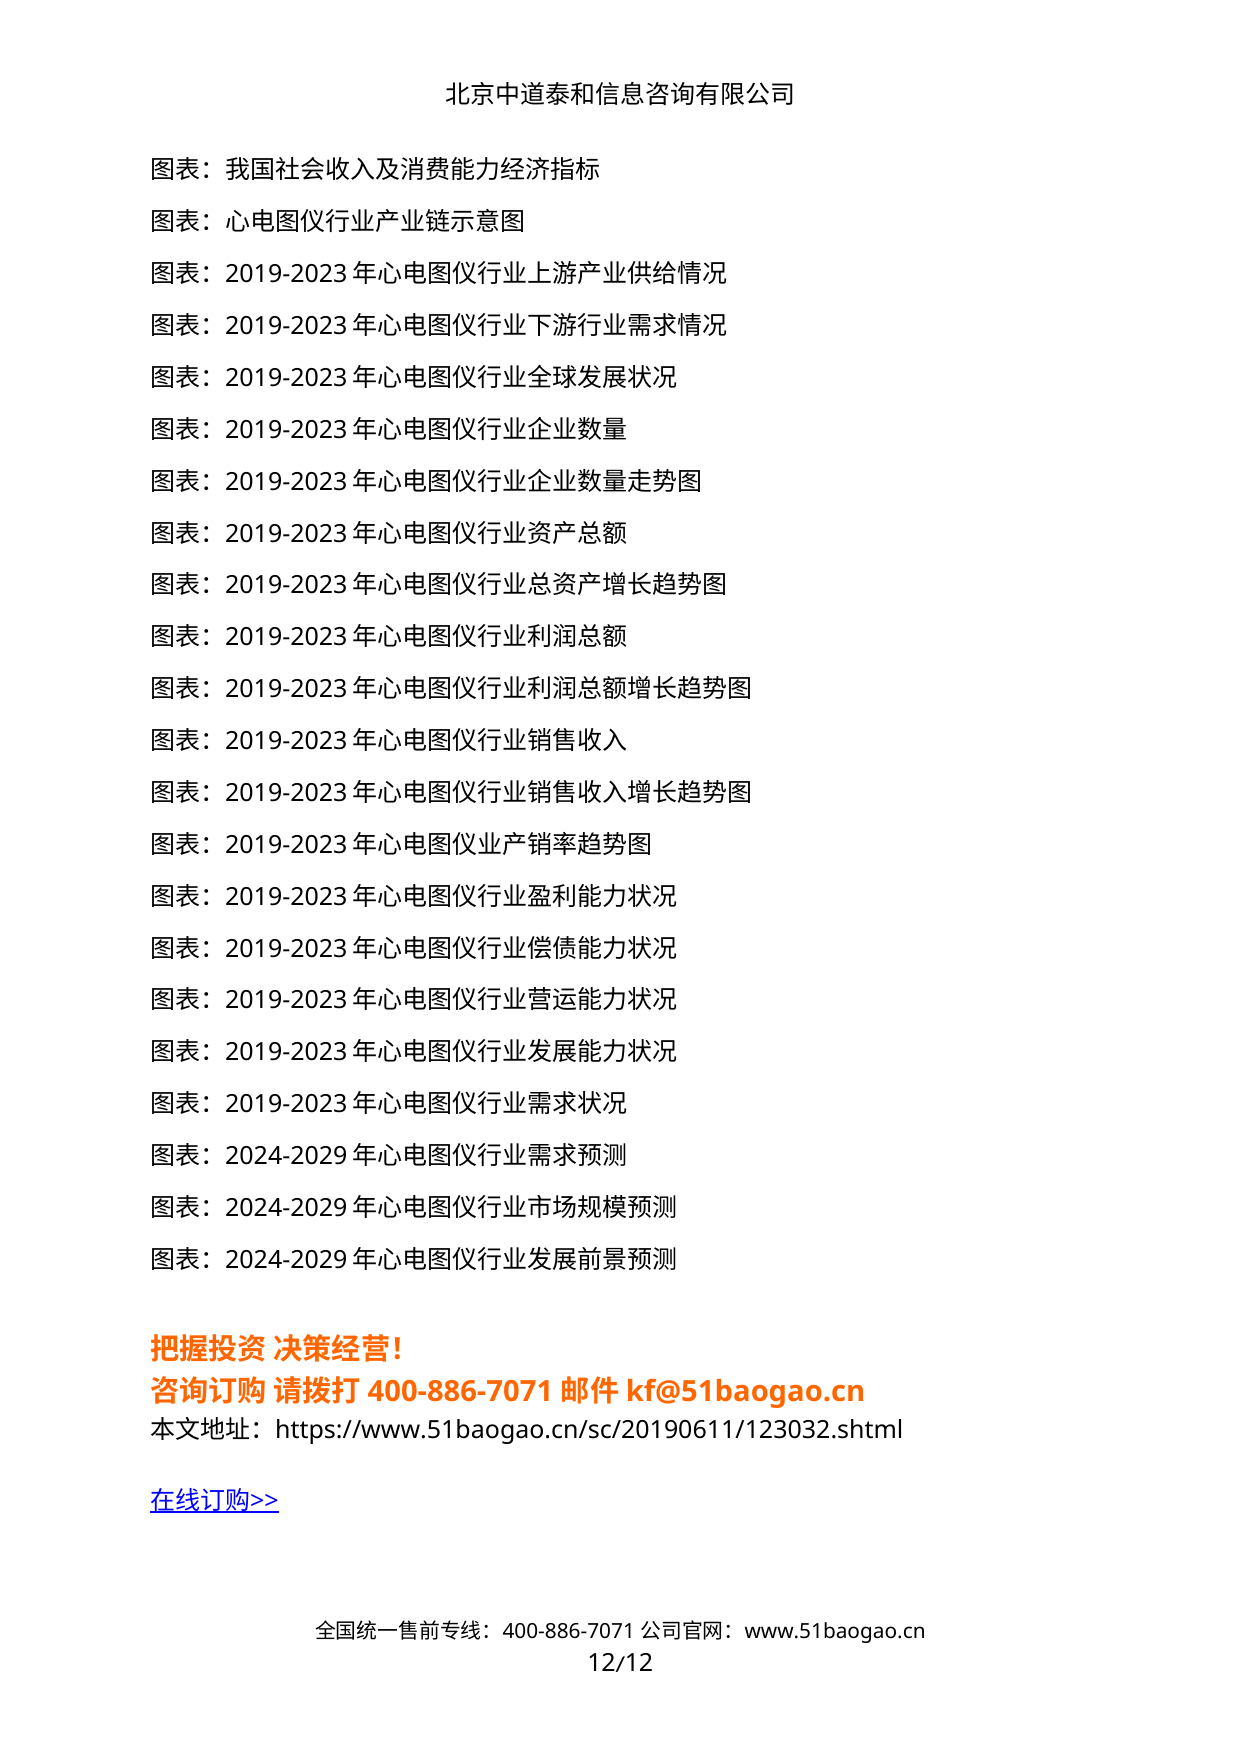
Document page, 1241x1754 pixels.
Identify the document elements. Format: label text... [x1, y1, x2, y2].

text 图表：2019-2023年心电图仪行业利润总额 [150, 617, 1090, 653]
text 图表：2024-2029年心电图仪行业市场规模预测 [150, 1187, 1090, 1224]
text 图表：2019-2023年心电图仪行业销售收入 [150, 721, 1090, 757]
text 图表：2024-2029年心电图仪行业发展前景预测 [150, 1239, 1090, 1276]
text 图表：2019-2023年心电图仪行业全球发展状况 [150, 357, 1090, 394]
text 图表：我国社会收入及消费能力经济指标 [150, 150, 1090, 186]
text 图表：2019-2023年心电图仪行业需求状况 [150, 1084, 1090, 1120]
text 图表：2019-2023年心电图仪行业企业数量 [150, 409, 1090, 446]
text 图表：2019-2023年心电图仪行业发展能力状况 [150, 1032, 1090, 1068]
text 图表：2024-2029年心电图仪行业需求预测 [150, 1136, 1090, 1172]
text 图表：2019-2023年心电图仪行业利润总额增长趋势图 [150, 669, 1090, 705]
text 图表：2019-2023年心电图仪行业总资产增长趋势图 [150, 565, 1090, 601]
text 在线订购>> [150, 1446, 1090, 1517]
text 图表：2019-2023年心电图仪行业销售收入增长趋势图 [150, 772, 1090, 809]
text 图表：2019-2023年心电图仪行业偿债能力状况 [150, 928, 1090, 964]
text 图表：2019-2023年心电图仪行业企业数量走势图 [150, 461, 1090, 497]
text 图表：心电图仪行业产业链示意图 [150, 202, 1090, 238]
text 把握投资 决策经营！咨询订购 请拨打 400-886-7071 邮件 kf@51baogao.cn本文地址：https://www.51baogao.cn/sc/20190611/123032.shtml [150, 1291, 1090, 1446]
text 图表：2019-2023年心电图仪行业上游产业供给情况 [150, 254, 1090, 290]
text 图表：2019-2023年心电图仪行业下游行业需求情况 [150, 306, 1090, 342]
text 图表：2019-2023年心电图仪行业盈利能力状况 [150, 876, 1090, 912]
text 图表：2019-2023年心电图仪行业营运能力状况 [150, 980, 1090, 1016]
text 图表：2019-2023年心电图仪行业资产总额 [150, 513, 1090, 549]
text 图表：2019-2023年心电图仪业产销率趋势图 [150, 824, 1090, 861]
